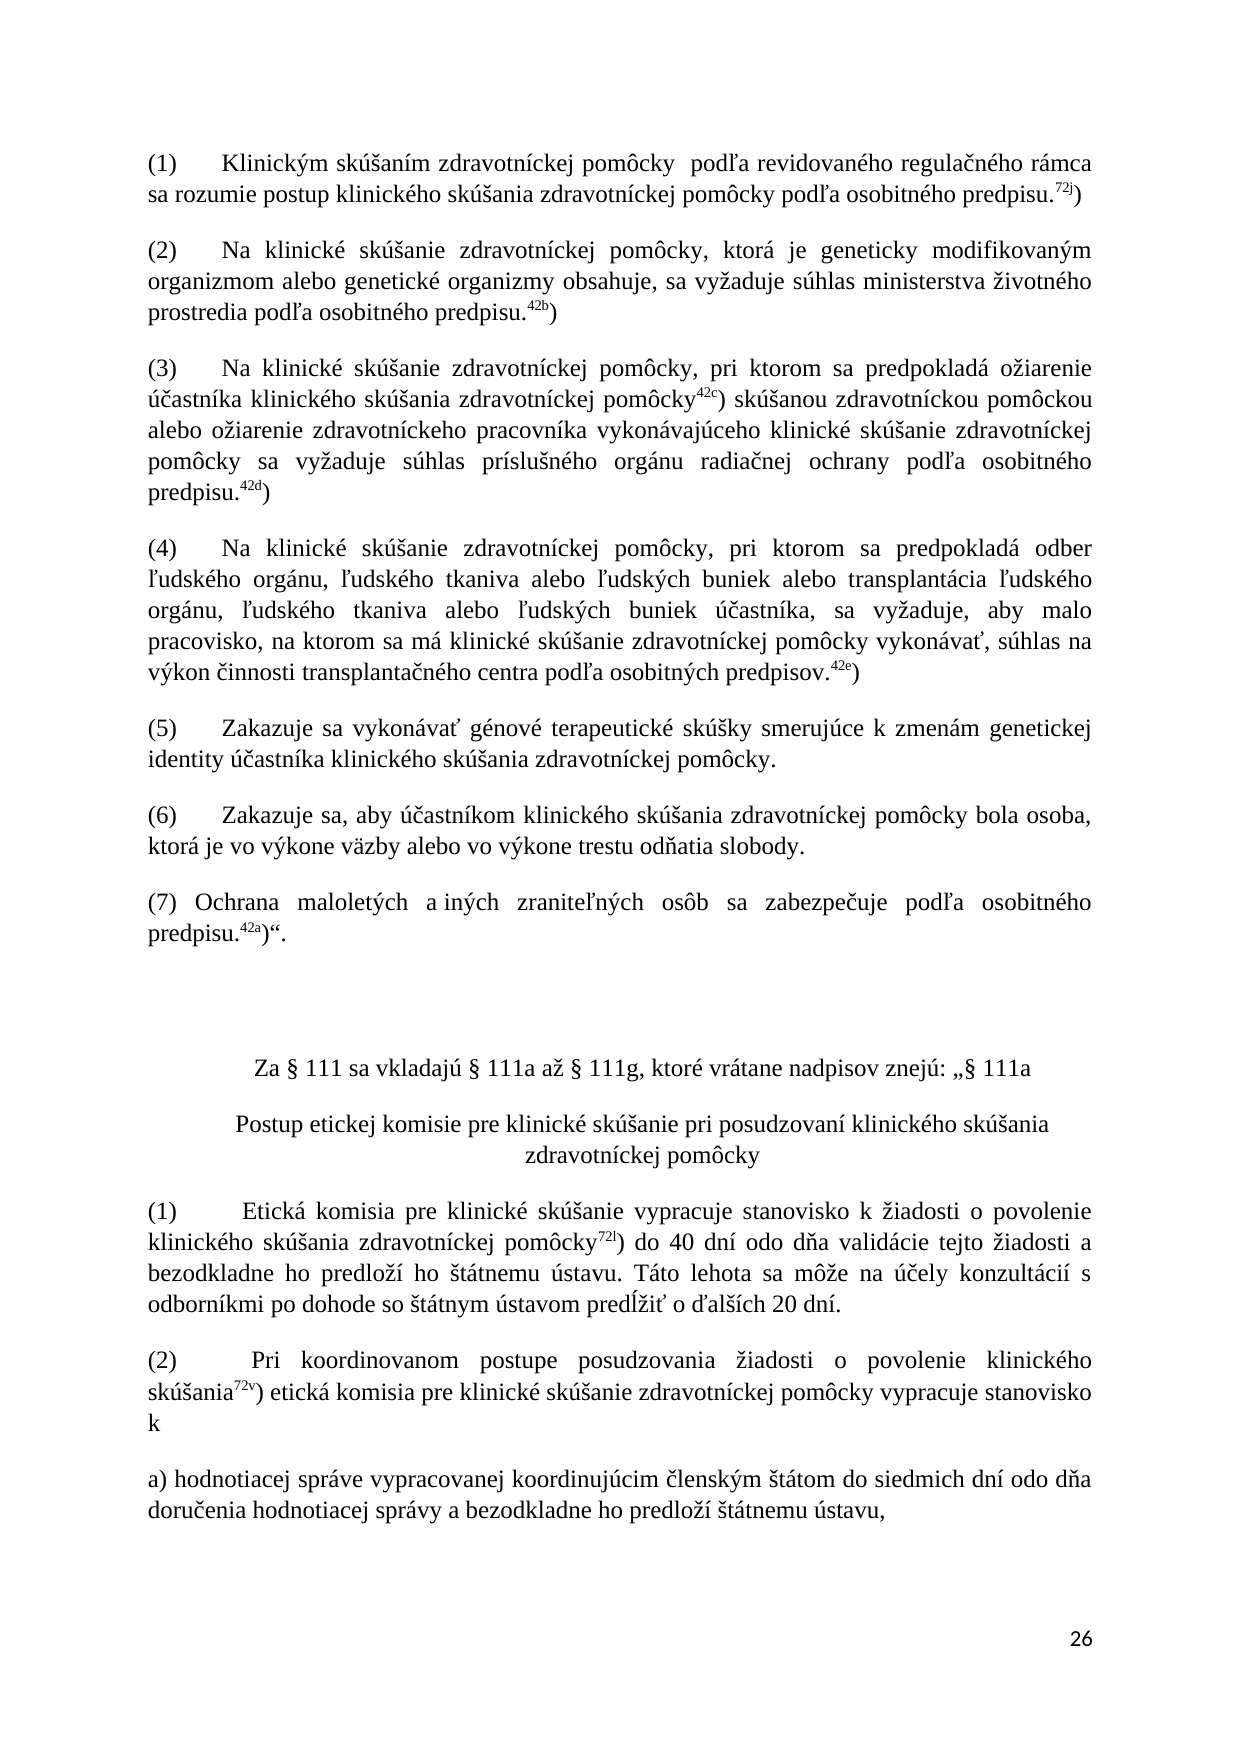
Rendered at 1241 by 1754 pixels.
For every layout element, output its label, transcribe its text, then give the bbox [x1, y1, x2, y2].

text (3) Na klinické skúšanie zdravotníckej pomôcky, pri ktorom sa predpokladá ožiarenie účastníka klinického skúšania zdravotníckej pomôcky42c) skúšanou zdravotníckou pomôckou alebo ožiarenie zdravotníckeho pracovníka vykonávajúceho klinické skúšanie zdravotníckej pomôcky sa vyžaduje súhlas príslušného orgánu radiačnej ochrany podľa osobitného predpisu.42d) [148, 353, 1093, 506]
text Za § 111 sa vkladajú § 111a až § 111g, ktoré vrátane nadpisov znejú: „§ 111a [192, 1053, 1093, 1082]
text (1) Etická komisia pre klinické skúšanie vypracuje stanovisko k žiadosti o povolenie klinického skúšania zdravotníckej pomôcky72l) do 40 dní odo dňa validácie tejto žiadosti a bezodkladne ho predloží ho štátnemu ústavu. Táto lehota sa môže na účely konzultácií s odborníkmi po dohode so štátnym ústavom predĺžiť o ďalších 20 dní. [148, 1196, 1093, 1318]
text (5) Zakazuje sa vykonávať génové terapeutické skúšky smerujúce k zmenám genetickej identity účastníka klinického skúšania zdravotníckej pomôcky. [148, 713, 1093, 773]
text (7) Ochrana maloletých a iných zraniteľných osôb sa zabezpečuje podľa osobitného predpisu.42a)“. [148, 887, 1093, 947]
text (2) Pri koordinovanom postupe posudzovania žiadosti o povolenie klinického skúšania72v) etická komisia pre klinické skúšanie zdravotníckej pomôcky vypracuje stanovisko k [148, 1346, 1093, 1436]
text (6) Zakazuje sa, aby účastníkom klinického skúšania zdravotníckej pomôcky bola osoba, ktorá je vo výkone väzby alebo vo výkone trestu odňatia slobody. [148, 800, 1093, 860]
text a) hodnotiacej správe vypracovanej koordinujúcim členským štátom do siedmich dní odo dňa doručenia hodnotiacej správy a bezodkladne ho predloží štátnemu ústavu, [148, 1464, 1093, 1523]
text (1) Klinickým skúšaním zdravotníckej pomôcky podľa revidovaného regulačného rámca sa rozumie postup klinického skúšania zdravotníckej pomôcky podľa osobitného predpisu.72j) [148, 148, 1093, 207]
text (4) Na klinické skúšanie zdravotníckej pomôcky, pri ktorom sa predpokladá odber ľudského orgánu, ľudského tkaniva alebo ľudských buniek alebo transplantácia ľudského orgánu, ľudského tkaniva alebo ľudských buniek účastníka, sa vyžaduje, aby malo pracovisko, na ktorom sa má klinické skúšanie zdravotníckej pomôcky vykonávať, súhlas na výkon činnosti transplantačného centra podľa osobitných predpisov.42e) [148, 533, 1093, 686]
text Postup etickej komisie pre klinické skúšanie pri posudzovaní klinického skúšania zdravotníckej pomôcky [192, 1109, 1093, 1169]
text (2) Na klinické skúšanie zdravotníckej pomôcky, ktorá je geneticky modifikovaným organizmom alebo genetické organizmy obsahuje, sa vyžaduje súhlas ministerstva životného prostredia podľa osobitného predpisu.42b) [148, 235, 1093, 326]
